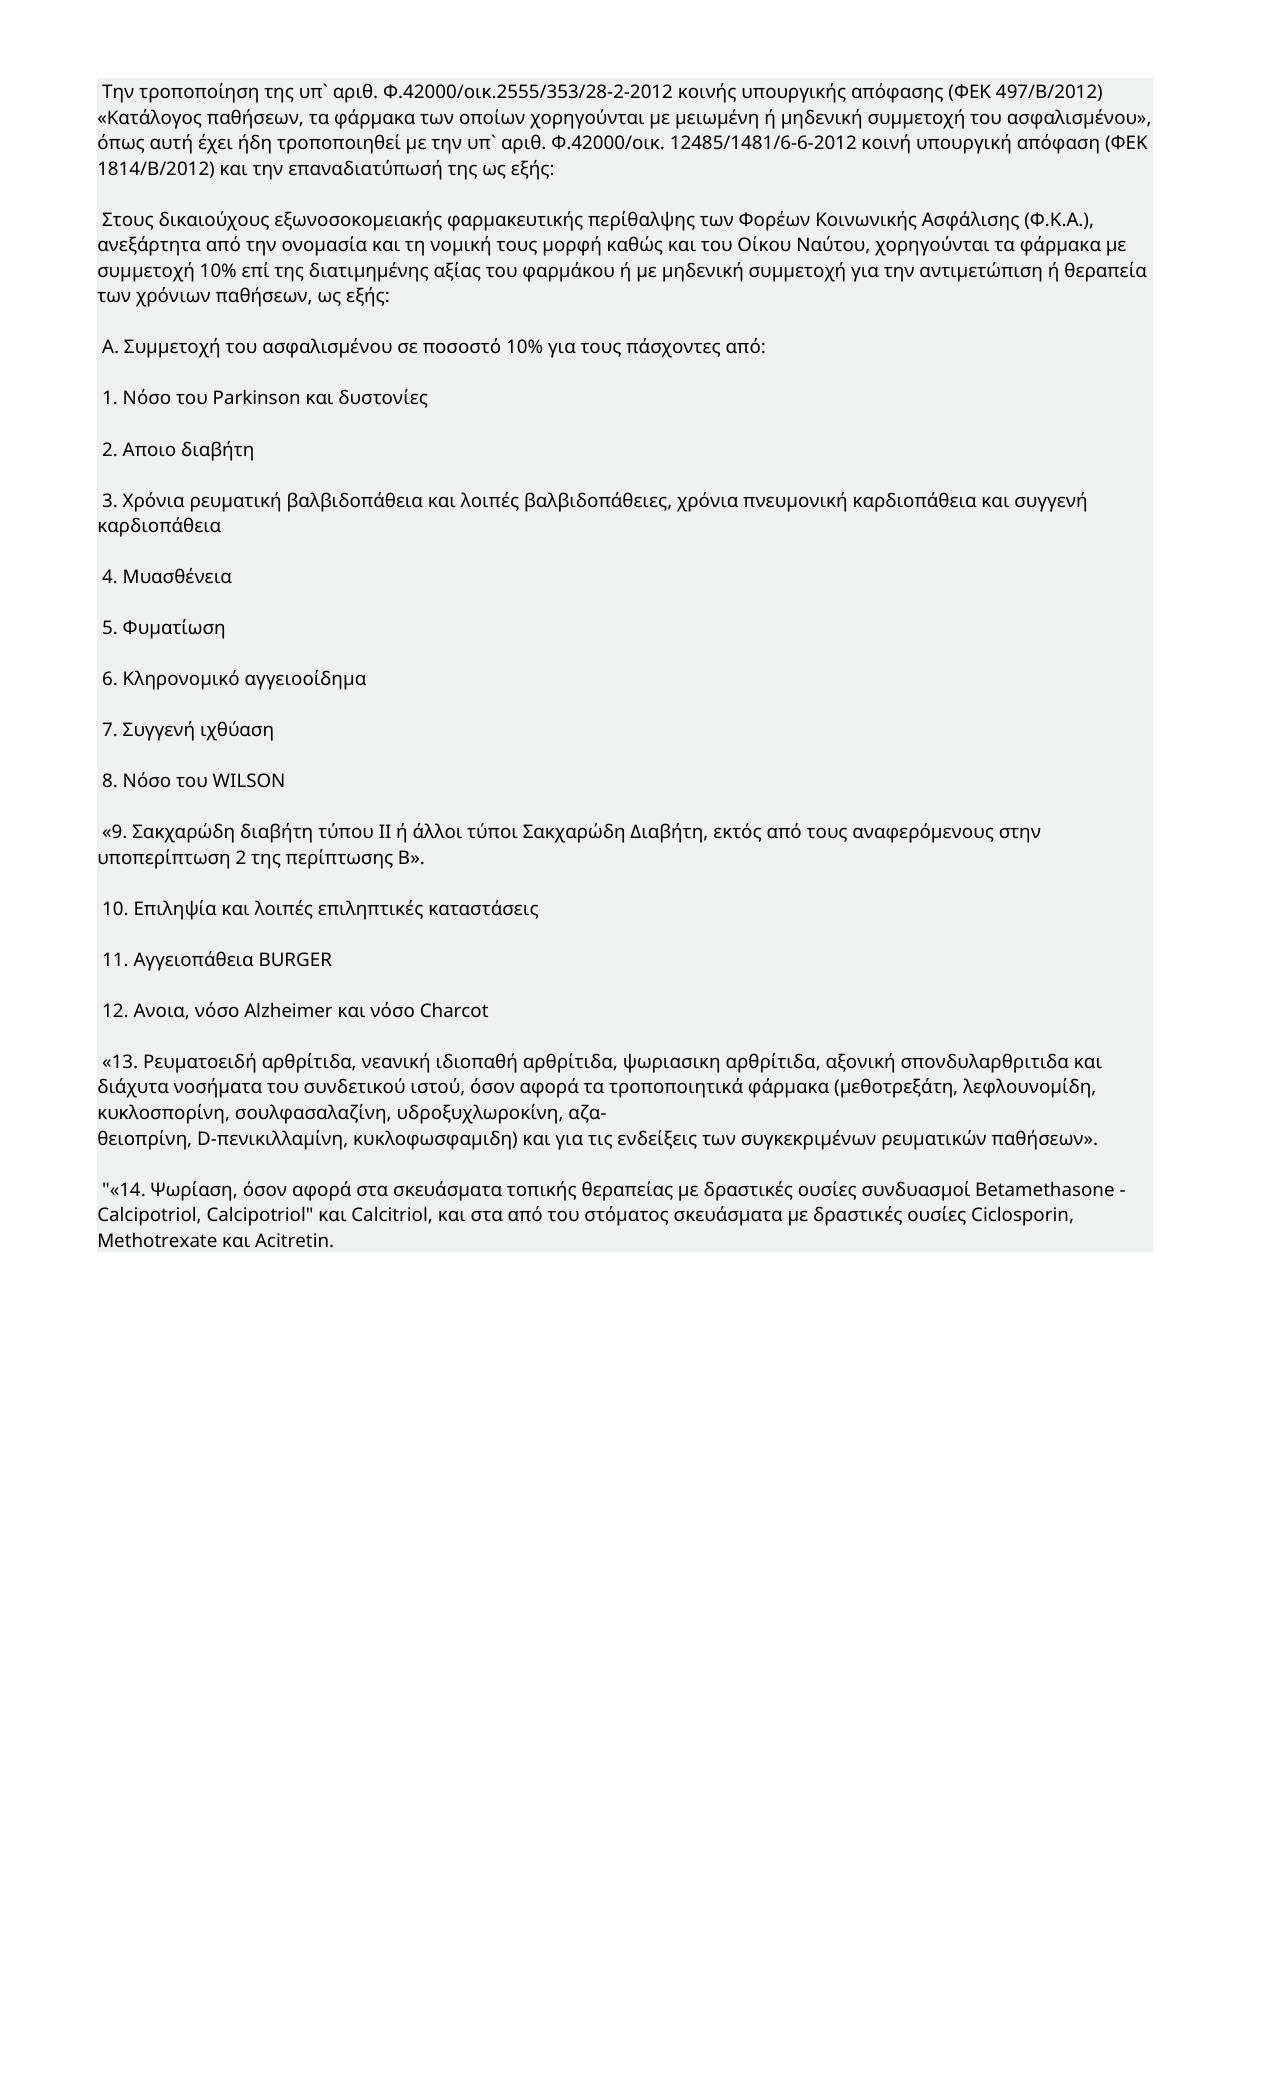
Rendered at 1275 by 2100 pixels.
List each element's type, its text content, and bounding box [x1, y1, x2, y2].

text θειοπρίνη, D-πενικιλλαμίνη, κυκλοφωσφαμιδη) και για τις ενδείξεις των συγκεκριμένων ρευματικών παθήσεων». [97, 1125, 1153, 1150]
text Την τροποποίηση της υπ` αριθ. Φ.42000/οικ.2555/353/28-2-2012 κοινής υπουργικής απόφασης (ΦΕΚ 497/Β/2012) «Κατάλογος παθήσεων, τα φάρμακα των οποίων χορηγούνται με μειωμένη ή μηδενική συμμετοχή του ασφαλισμένου», όπως αυτή έχει ήδη τροποποιηθεί με την υπ` αριθ. Φ.42000/οικ. 12485/1481/6-6-2012 κοινή υπουργική απόφαση (ΦΕΚ 1814/Β/2012) και την επαναδιατύπωσή της ως εξής: [97, 78, 1153, 181]
text 3. Χρόνια ρευματική βαλβιδοπάθεια και λοιπές βαλβιδοπάθειες, χρόνια πνευμονική καρδιοπάθεια και συγγενή καρδιοπάθεια [97, 487, 1153, 538]
text 7. Συγγενή ιχθύαση [97, 717, 1153, 742]
text 1. Νόσο του Parkinson και δυστονίες [97, 385, 1153, 410]
text «9. Σακχαρώδη διαβήτη τύπου II ή άλλοι τύποι Σακχαρώδη Διαβήτη, εκτός από τους αναφερόμενους στην υποπερίπτωση 2 της περίπτωσης Β». [97, 819, 1153, 870]
text 12. Ανοια, νόσο Alzheimer και νόσο Charcot [97, 997, 1153, 1023]
text Α. Συμμετοχή του ασφαλισμένου σε ποσοστό 10% για τους πάσχοντες από: [97, 334, 1153, 359]
text 2. Αποιο διαβήτη [97, 436, 1153, 461]
text 5. Φυματίωση [97, 614, 1153, 640]
text 6. Κληρονομικό αγγειοοίδημα [97, 666, 1153, 691]
text 4. Μυασθένεια [97, 563, 1153, 589]
text 11. Αγγειοπάθεια BURGER [97, 946, 1153, 972]
text "«14. Ψωρίαση, όσον αφορά στα σκευάσματα τοπικής θεραπείας με δραστικές ουσίες συνδυασμοί Betamethasone - Calcipotriol, Calcipotriol" και Calcitriol, και στα από του στόματος σκευάσματα με δραστικές ουσίες Ciclosporin, Methotrexate και Acitretin. [97, 1176, 1153, 1252]
text Στους δικαιούχους εξωνοσοκομειακής φαρμακευτικής περίθαλψης των Φορέων Κοινωνικής Ασφάλισης (Φ.Κ.Α.), ανεξάρτητα από την ονομασία και τη νομική τους μορφή καθώς και του Οίκου Ναύτου, χορηγούνται τα φάρμακα με συμμετοχή 10% επί της διατιμημένης αξίας του φαρμάκου ή με μηδενική συμμετοχή για την αντιμετώπιση ή θεραπεία των χρόνιων παθήσεων, ως εξής: [97, 206, 1153, 308]
text 8. Νόσο του WILSON [97, 768, 1153, 793]
text 10. Επιληψία και λοιπές επιληπτικές καταστάσεις [97, 895, 1153, 921]
text «13. Ρευματοειδή αρθρίτιδα, νεανική ιδιοπαθή αρθρίτιδα, ψωριασικη αρθρίτιδα, αξονική σπονδυλαρθριτιδα και διάχυτα νοσήματα του συνδετικού ιστού, όσον αφορά τα τροποποιητικά φάρμακα (μεθοτρεξάτη, λεφλουνομίδη, κυκλοσπορίνη, σουλφασαλαζίνη, υδροξυχλωροκίνη, αζα- [97, 1048, 1153, 1125]
